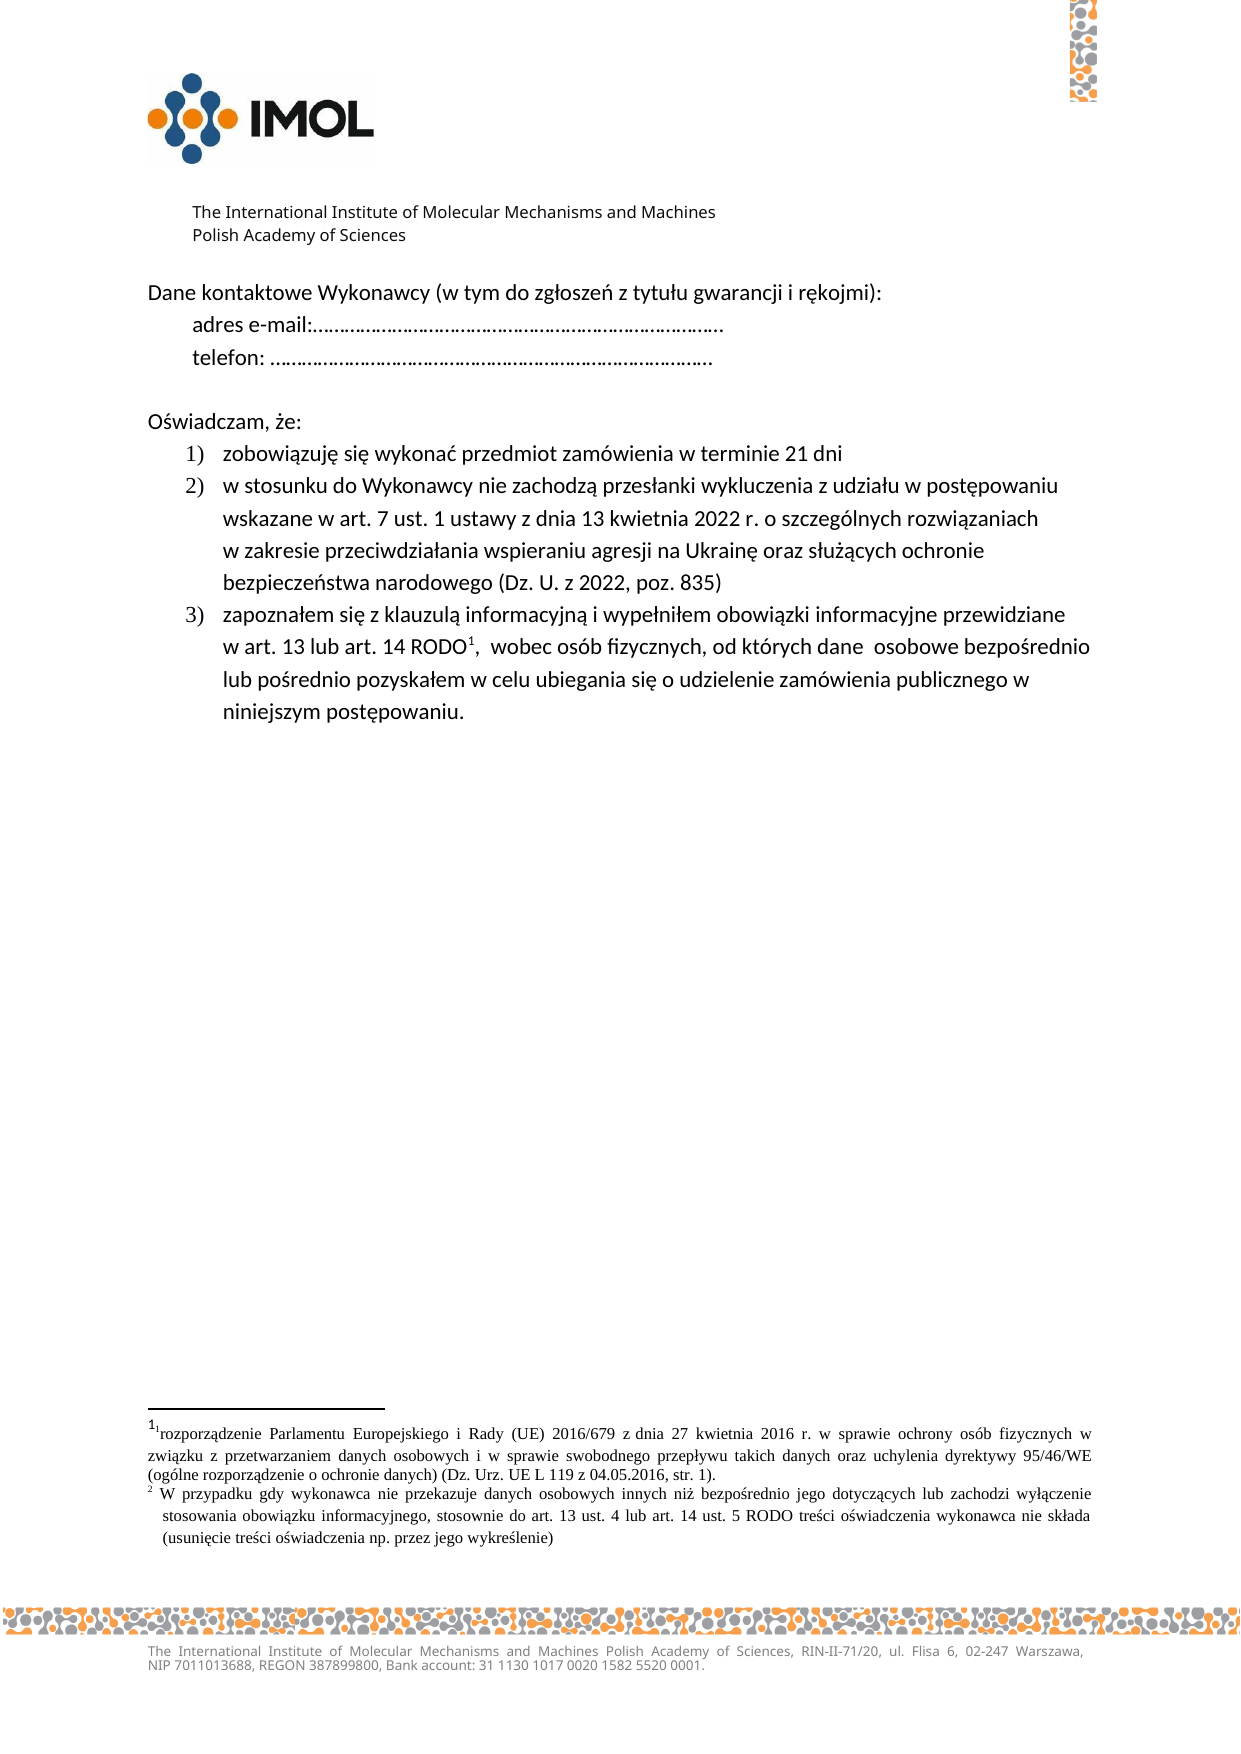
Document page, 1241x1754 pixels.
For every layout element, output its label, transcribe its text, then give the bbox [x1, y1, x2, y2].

list w stosunku do Wykonawcy nie zachodzą przesłanki wykluczenia z udziału w postępowaniu wskazane w art. 7 ust. 1 ustawy z dnia 13 kwietnia 2022 r. o szczególnych rozwiązaniach w zakresie przeciwdziałania wspieraniu agresji na Ukrainę oraz służących ochronie bezpieczeństwa narodowego (Dz. U. z 2022, poz. 835) [185, 472, 1093, 596]
picture [3, 1606, 1240, 1635]
picture [147, 73, 374, 164]
picture [1070, 0, 1097, 101]
text Dane kontaktowe Wykonawcy (w tym do zgłoszeń z tytułu gwarancji i rękojmi): [148, 278, 1093, 306]
list zapoznałem się z klauzulą informacyjną i wypełniłem obowiązki informacyjne przewidziane w art. 13 lub art. 14 RODO, wobec osób fizycznych, od których dane osobowe bezpośrednio lub pośrednio pozyskałem w celu ubiegania się o udzielenie zamówienia publicznego w niniejszym postępowaniu. [185, 600, 1093, 725]
list zobowiązuję się wykonać przedmiot zamówienia w terminie 21 dni [185, 439, 1093, 467]
text telefon: ………………………………………………………………………… [192, 343, 1093, 371]
text adres e-mail:…………………………………………………………………… [192, 311, 1093, 339]
text Oświadczam, że: [148, 407, 1093, 435]
